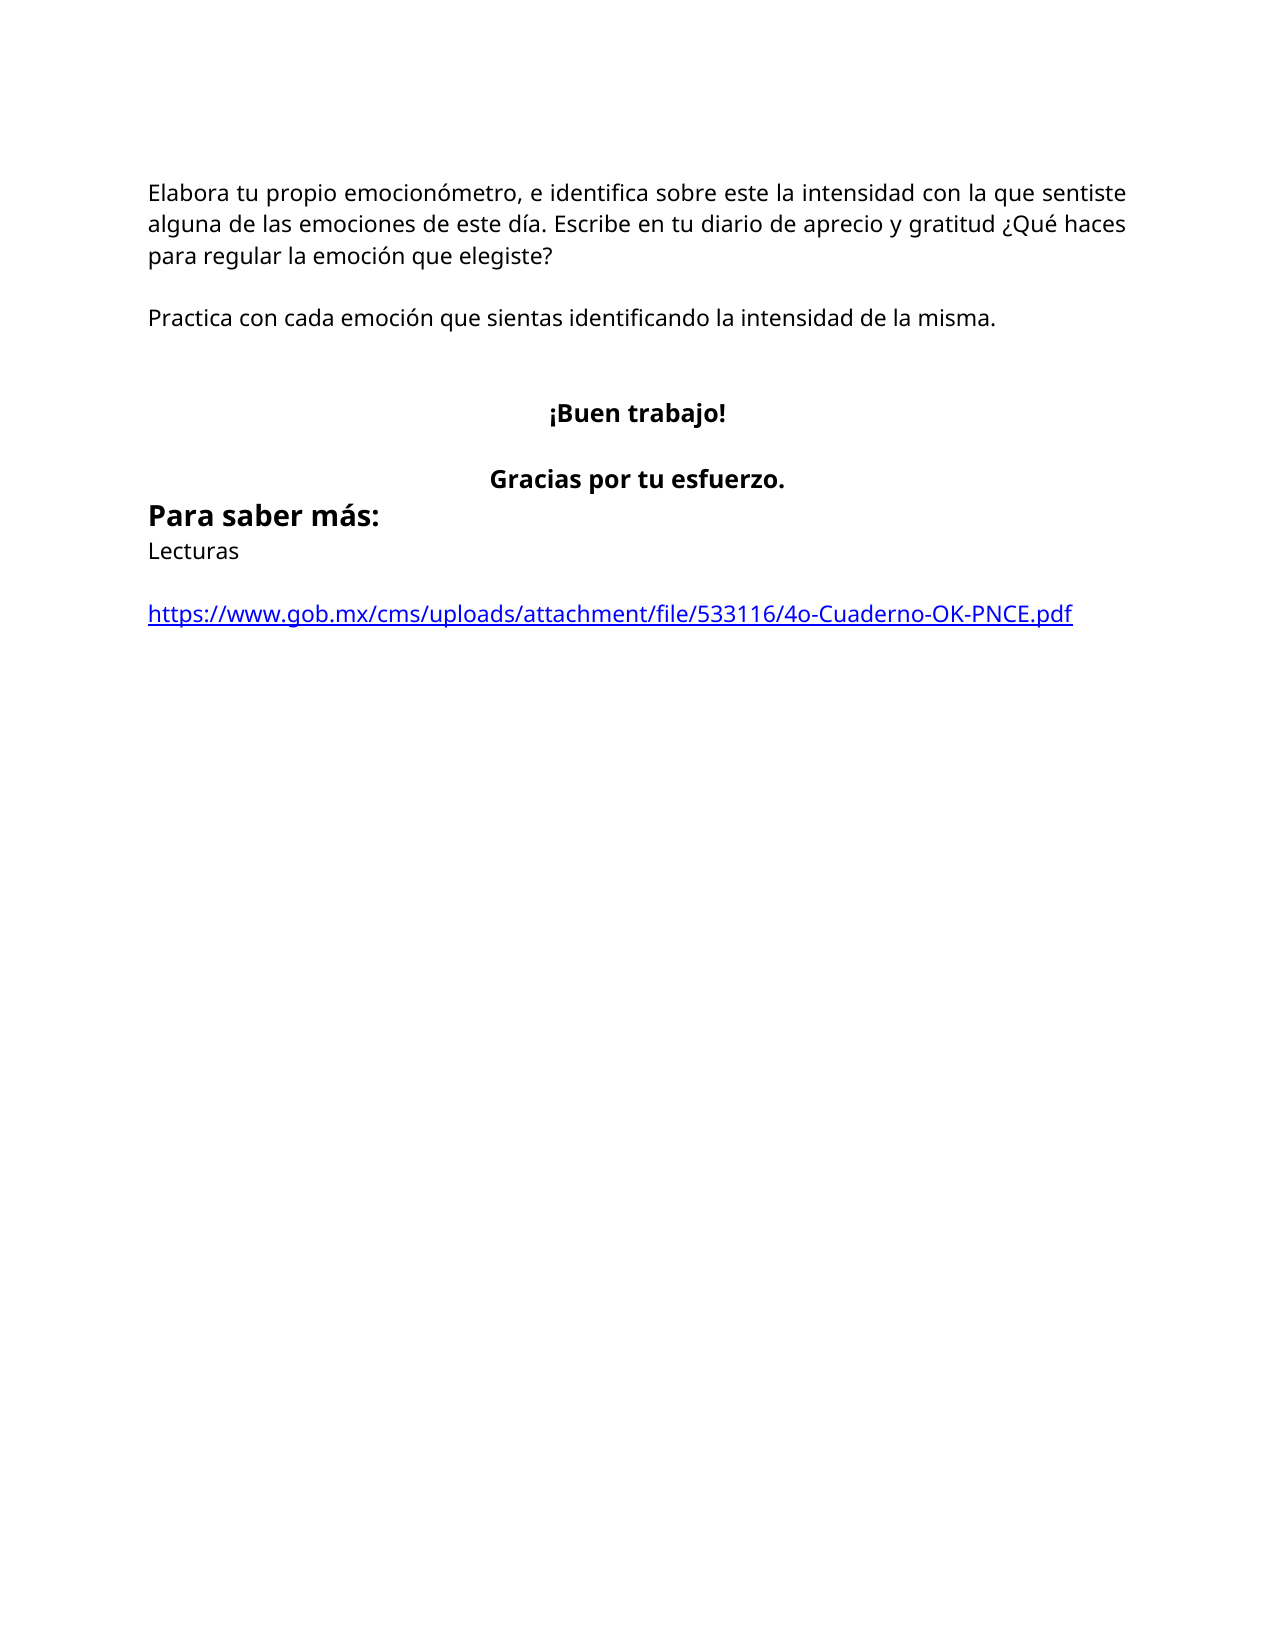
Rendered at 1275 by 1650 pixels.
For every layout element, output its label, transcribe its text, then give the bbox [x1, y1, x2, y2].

text Practica con cada emoción que sientas identificando la intensidad de la misma. [148, 302, 1127, 333]
text Para saber más: [148, 495, 1127, 535]
text ¡Buen trabajo! [148, 396, 1127, 430]
text https://www.gob.mx/cms/uploads/attachment/file/533116/4o-Cuaderno-OK-PNCE.pdf [148, 597, 1127, 629]
text Gracias por tu esfuerzo. [148, 461, 1127, 495]
text Elabora tu propio emocionómetro, e identifica sobre este la intensidad con la que sentiste alguna de las emociones de este día. Escribe en tu diario de aprecio y gratitud ¿Qué haces para regular la emoción que elegiste? [148, 177, 1127, 271]
text Lecturas [148, 535, 1127, 566]
